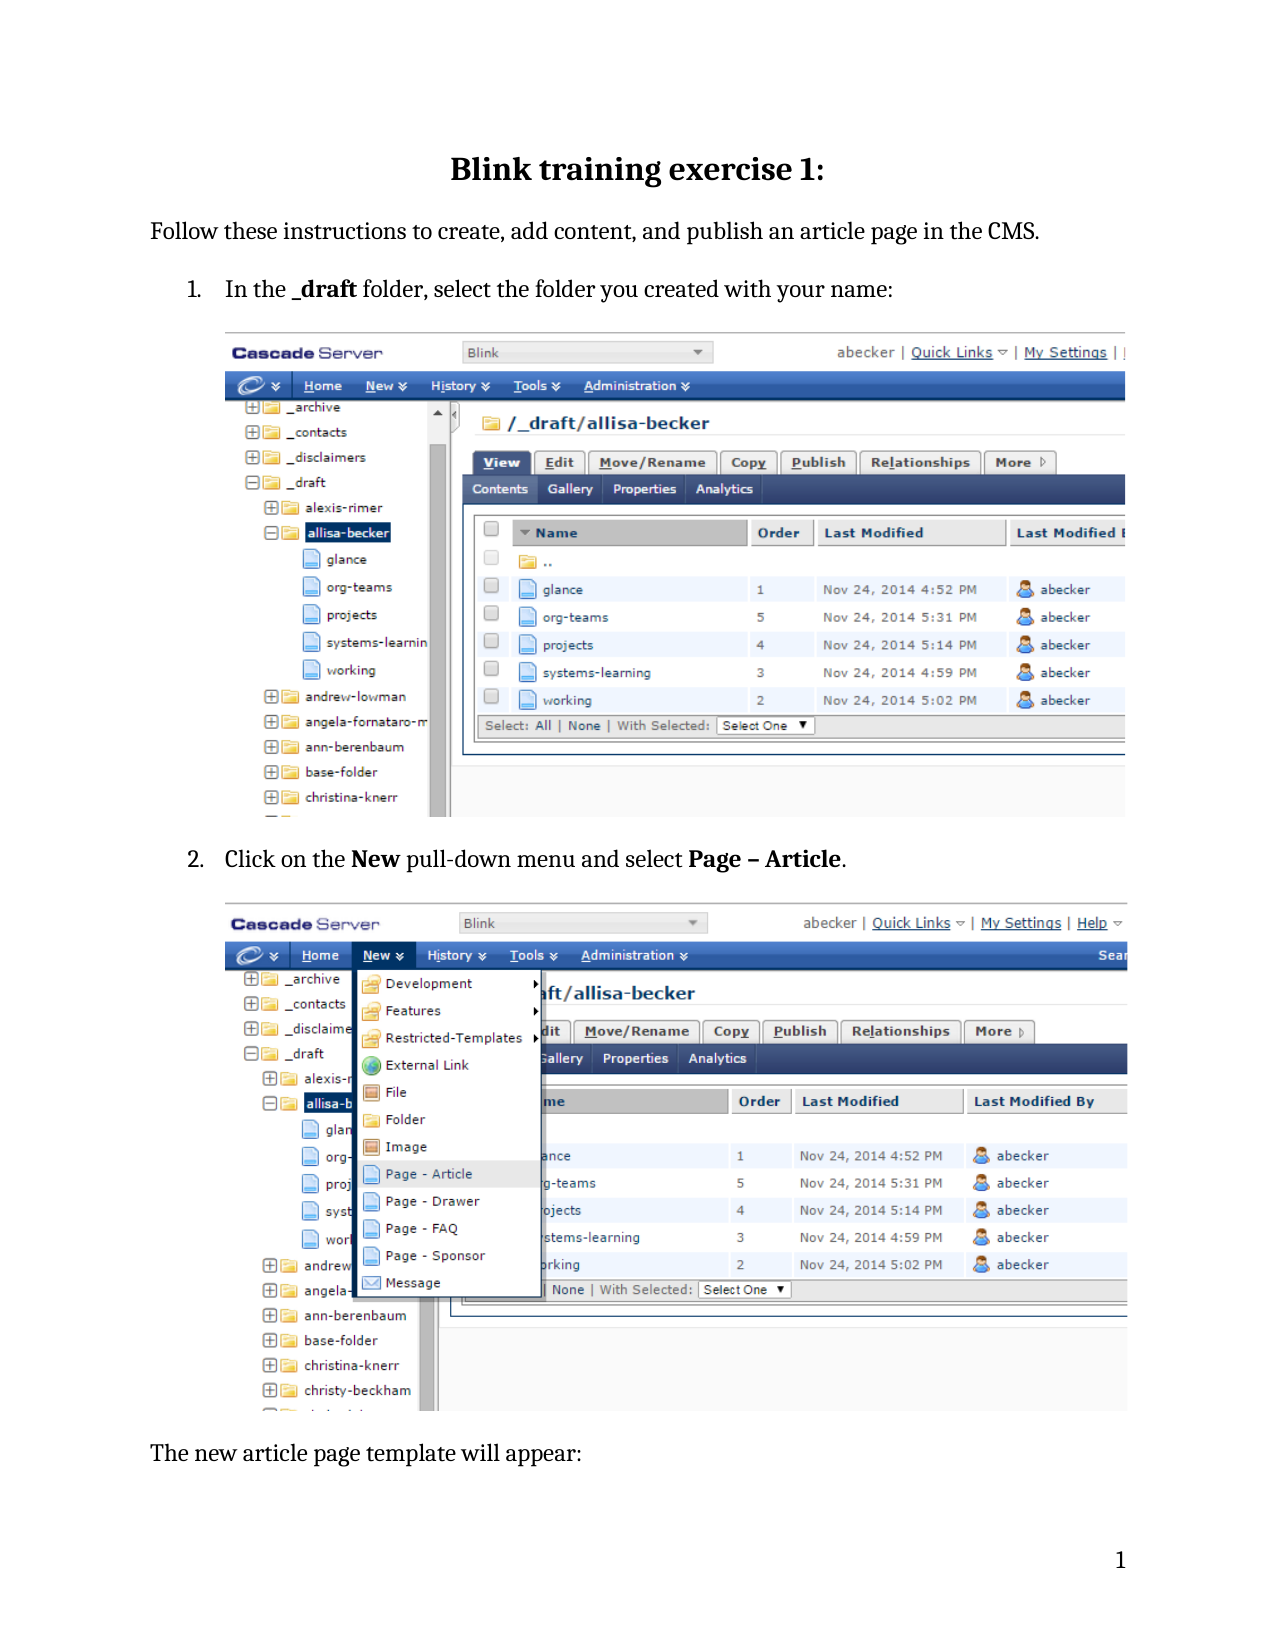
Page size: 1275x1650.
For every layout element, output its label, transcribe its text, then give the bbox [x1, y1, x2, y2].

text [150, 1439, 1125, 1497]
text Blink training exercise 1: [150, 150, 1125, 188]
picture [225, 902, 1128, 1411]
text Follow these instructions to create, add content, and publish an article page in the CMS. [150, 217, 1125, 246]
picture [225, 332, 1125, 817]
